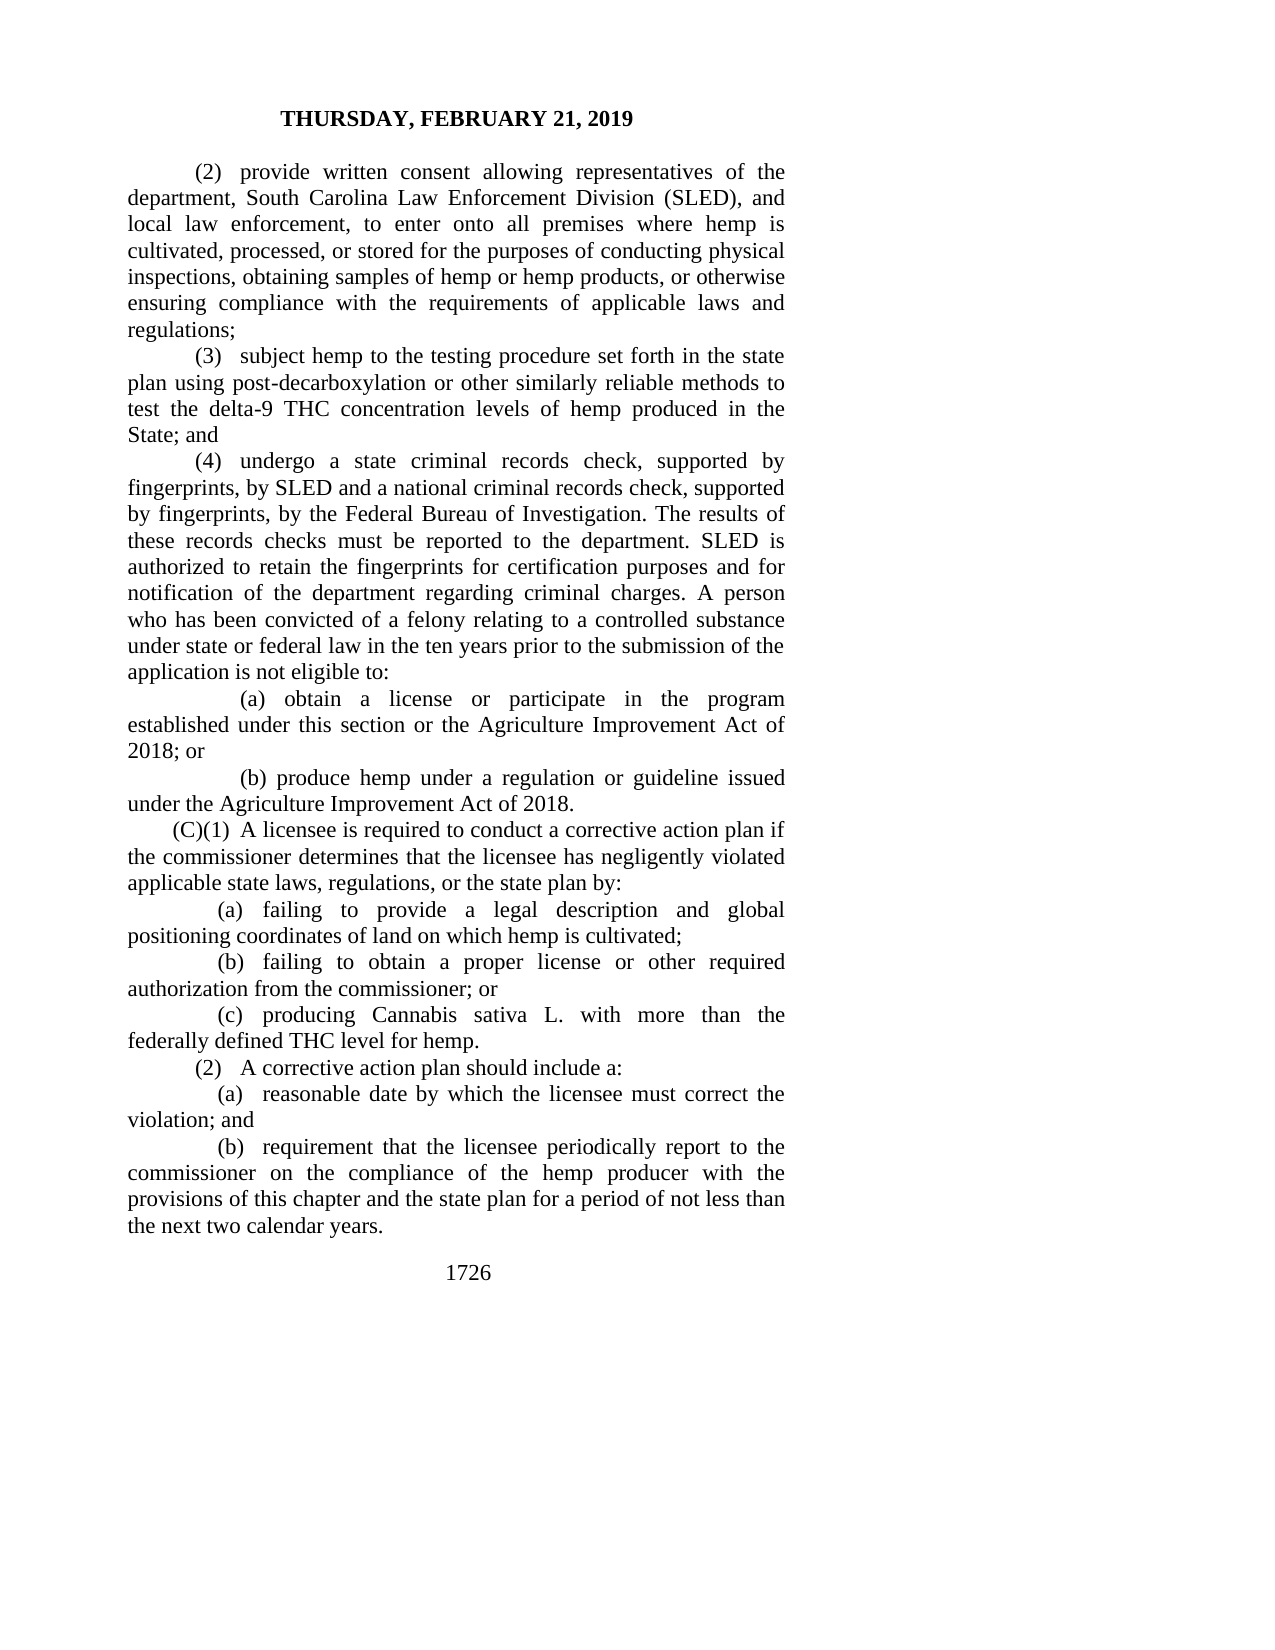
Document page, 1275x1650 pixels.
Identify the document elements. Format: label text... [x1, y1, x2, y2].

text (2) provide written consent allowing representatives of the department, South Carolina Law Enforcement Division (SLED), and local law enforcement, to enter onto all premises where hemp is cultivated, processed, or stored for the purposes of conducting physical inspections, obtaining samples of hemp or hemp products, or otherwise ensuring compliance with the requirements of applicable laws and regulations; [127, 158, 786, 342]
text (c) producing Cannabis sativa L. with more than the federally defined THC level for hemp. [127, 1001, 786, 1054]
text (3) subject hemp to the testing procedure set forth in the state plan using post-decarboxylation or other similarly reliable methods to test the delta-9 THC concentration levels of hemp produced in the State; and [127, 342, 786, 448]
text (a) failing to provide a legal description and global positioning coordinates of land on which hemp is cultivated; [127, 896, 786, 948]
text (b) requirement that the licensee periodically report to the commissioner on the compliance of the hemp producer with the provisions of this chapter and the state plan for a period of not less than the next two calendar years. [127, 1133, 786, 1238]
text (2) A corrective action plan should include a: [127, 1054, 786, 1080]
text (a) reasonable date by which the licensee must correct the violation; and [127, 1080, 786, 1133]
text (a) obtain a license or participate in the program established under this section or the Agriculture Improvement Act of 2018; or [127, 685, 786, 764]
text (b) failing to obtain a proper license or other required authorization from the commissioner; or [127, 948, 786, 1001]
text (b) produce hemp under a regulation or guideline issued under the Agriculture Improvement Act of 2018. [127, 764, 786, 817]
text (C)(1) A licensee is required to conduct a corrective action plan if the commissioner determines that the licensee has negligently violated applicable state laws, regulations, or the state plan by: [127, 817, 786, 896]
text (4) undergo a state criminal records check, supported by fingerprints, by SLED and a national criminal records check, supported by fingerprints, by the Federal Bureau of Investigation. The results of these records checks must be reported to the department. SLED is authorized to retain the fingerprints for certification purposes and for notification of the department regarding criminal charges. A person who has been convicted of a felony relating to a controlled substance under state or federal law in the ten years prior to the submission of the application is not eligible to: [127, 448, 786, 685]
